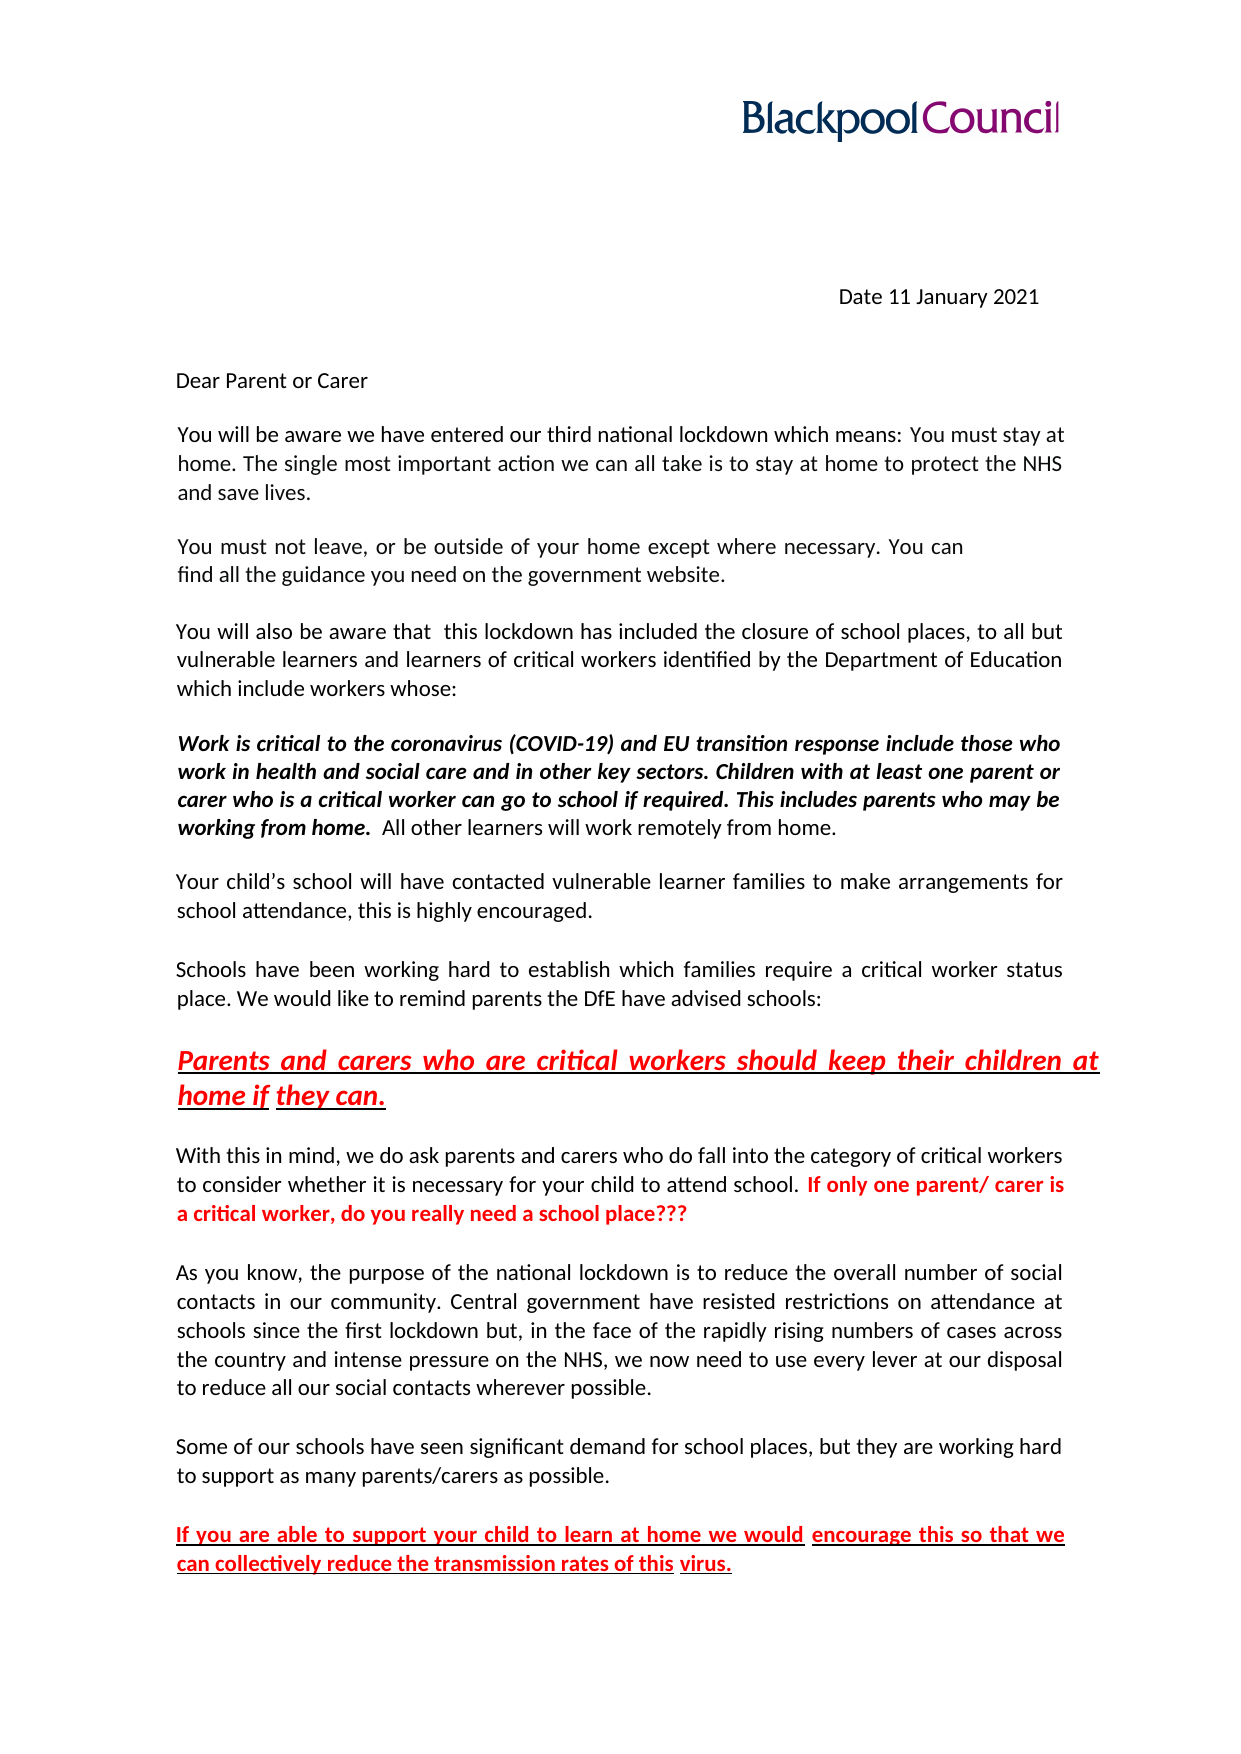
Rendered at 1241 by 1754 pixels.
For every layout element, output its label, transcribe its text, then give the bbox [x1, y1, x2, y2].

picture [742, 101, 1058, 142]
text Schools have been working hard to establish which families require a critical worker status place. We would like to remind parents the DfE have advised schools: [176, 955, 1065, 1012]
text You must not leave, or be outside of your home except where necessary. You can find all the guidance you need on the government website. [177, 532, 966, 589]
text You will be aware we have entered our third national lockdown which means: You must stay at home. The single most important action we can all take is to stay at home to protect the NHS and save lives. [177, 420, 1065, 506]
text Date 11 January 2021 [177, 282, 1039, 310]
text As you know, the purpose of the national lockdown is to reduce the overall number of social contacts in our community. Central government have resisted restrictions on attendance at schools since the first lockdown but, in the face of the rapidly rising numbers of cases across the country and intense pressure on the NHS, we now need to use every lever at our disposal to reduce all our social contacts wherever possible. [176, 1258, 1065, 1402]
text With this in mind, we do ask parents and carers who do fall into the category of critical workers to consider whether it is necessary for your child to attend school. If only one parent/ carer is a critical worker, do you really need a school place??? [176, 1142, 1065, 1227]
text Dear Parent or Carer [176, 366, 1065, 394]
text You will also be aware that this lockdown has included the closure of school places, to all but vulnerable learners and learners of critical workers identified by the Department of Education which include workers whose: [176, 617, 1065, 702]
text Your child’s school will have contacted vulnerable learner families to make arrangements for school attendance, this is highly encouraged. [176, 867, 1065, 924]
text Some of our schools have seen significant demand for school places, but they are working hard to support as many parents/carers as possible. [176, 1432, 1065, 1489]
text If you are able to support your child to learn at home we would encourage this so that we can collectively reduce the transmission rates of this virus. [176, 1520, 1065, 1577]
text Parents and carers who are critical workers should keep their children at home if they can. [177, 1042, 1103, 1113]
text Work is critical to the coronavirus (COVID-19) and EU transition response include those who work in health and social care and in other key sectors. Children with at least one parent or carer who is a critical worker can go to school if required. This includes parents who may be working from home. All other learners will work remotely from home. [177, 729, 1063, 841]
